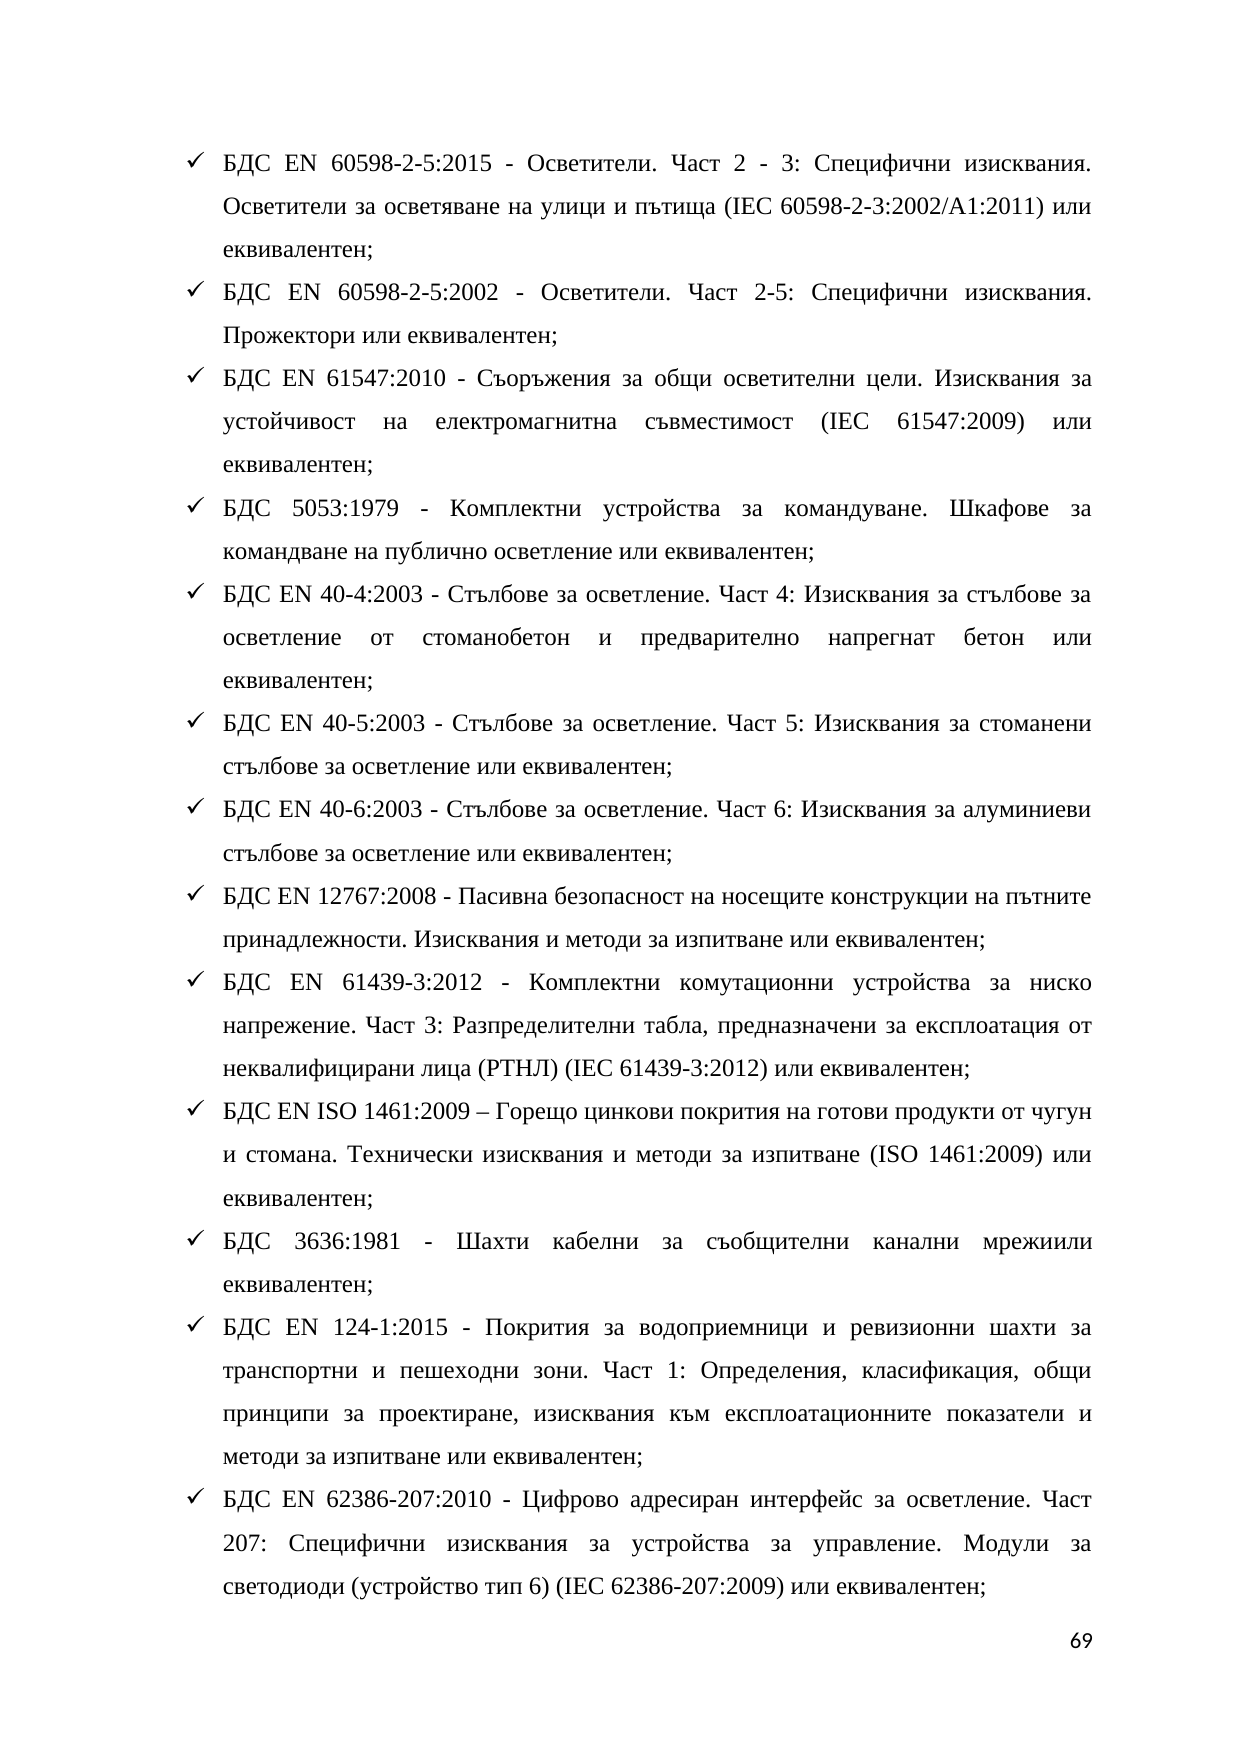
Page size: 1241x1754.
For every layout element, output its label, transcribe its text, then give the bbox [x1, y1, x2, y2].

list БДС 5053:1979 - Комплектни устройства за командуване. Шкафове за командване на публично осветление или еквивалентен; [185, 493, 1093, 564]
list БДС 3636:1981 - Шахти кабелни за съобщителни канални мрежиили еквивалентен; [185, 1226, 1093, 1298]
list БДС EN 40-6:2003 - Стълбове за осветление. Част 6: Изисквания за алуминиеви стълбове за осветление или еквивалентен; [185, 794, 1093, 866]
list БДС EN 40-5:2003 - Стълбове за осветление. Част 5: Изисквания за стоманени стълбове за осветление или еквивалентен; [185, 708, 1093, 780]
list БДС EN 61439-3:2012 - Комплектни комутационни устройства за ниско напрежение. Част 3: Разпределителни табла, предназначени за експлоатация от неквалифицирани лица (РТНЛ) (IEC 61439-3:2012) или еквивалентен; [185, 967, 1093, 1082]
list БДС EN 60598-2-5:2015 - Осветители. Част 2 - 3: Специфични изисквания. Осветители за осветяване на улици и пътища (IEC 60598-2-3:2002/A1:2011) или еквивалентен; [185, 148, 1093, 263]
list БДС EN 60598-2-5:2002 - Осветители. Част 2-5: Специфични изисквания. Прожектори или еквивалентен; [185, 277, 1093, 349]
list БДС EN 12767:2008 - Пасивна безопасност на носещите конструкции на пътните принадлежности. Изисквания и методи за изпитване или еквивалентен; [185, 881, 1093, 953]
list БДС EN 124-1:2015 - Покрития за водоприемници и ревизионни шахти за транспортни и пешеходни зони. Част 1: Определения, класификация, общи принципи за проектиране, изисквания към експлоатационните показатели и методи за изпитване или еквивалентен; [185, 1312, 1093, 1470]
list БДС EN ISO 1461:2009 – Горещо цинкови покрития на готови продукти от чугун и стомана. Технически изисквания и методи за изпитване (ISO 1461:2009) или еквивалентен; [185, 1096, 1093, 1211]
list БДС EN 62386-207:2010 - Цифрово адресиран интерфейс за осветление. Част 207: Специфични изисквания за устройства за управление. Модули за светодиоди (устройство тип 6) (IEC 62386-207:2009) или еквивалентен; [185, 1484, 1093, 1599]
list БДС EN 61547:2010 - Съоръжения за общи осветителни цели. Изисквания за устойчивост на електромагнитна съвместимост (IEC 61547:2009) или еквивалентен; [185, 363, 1093, 478]
list БДС EN 40-4:2003 - Стълбове за осветление. Част 4: Изисквания за стълбове за осветление от стоманобетон и предварително напрегнат бетон или еквивалентен; [185, 579, 1093, 694]
